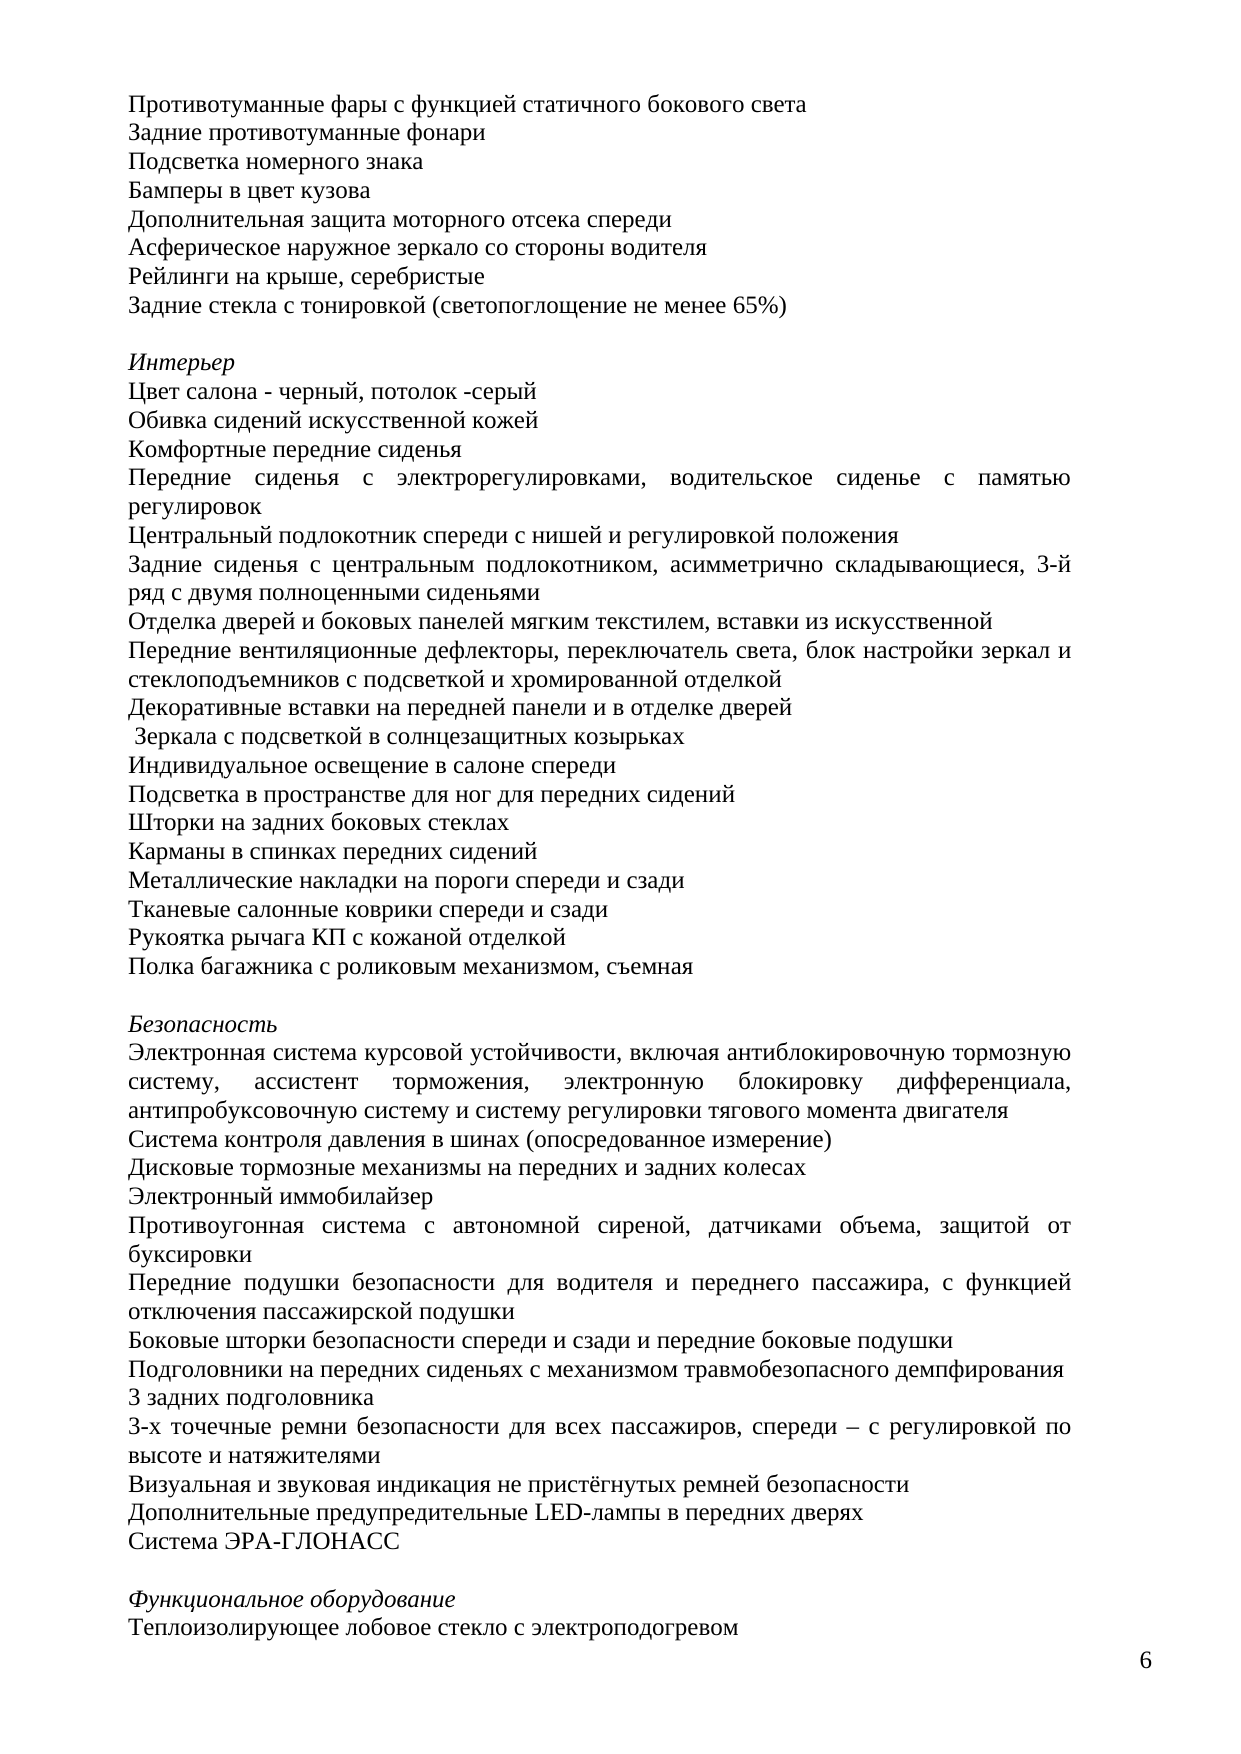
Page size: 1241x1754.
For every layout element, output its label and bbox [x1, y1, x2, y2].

table_header [117, 89, 1083, 1641]
